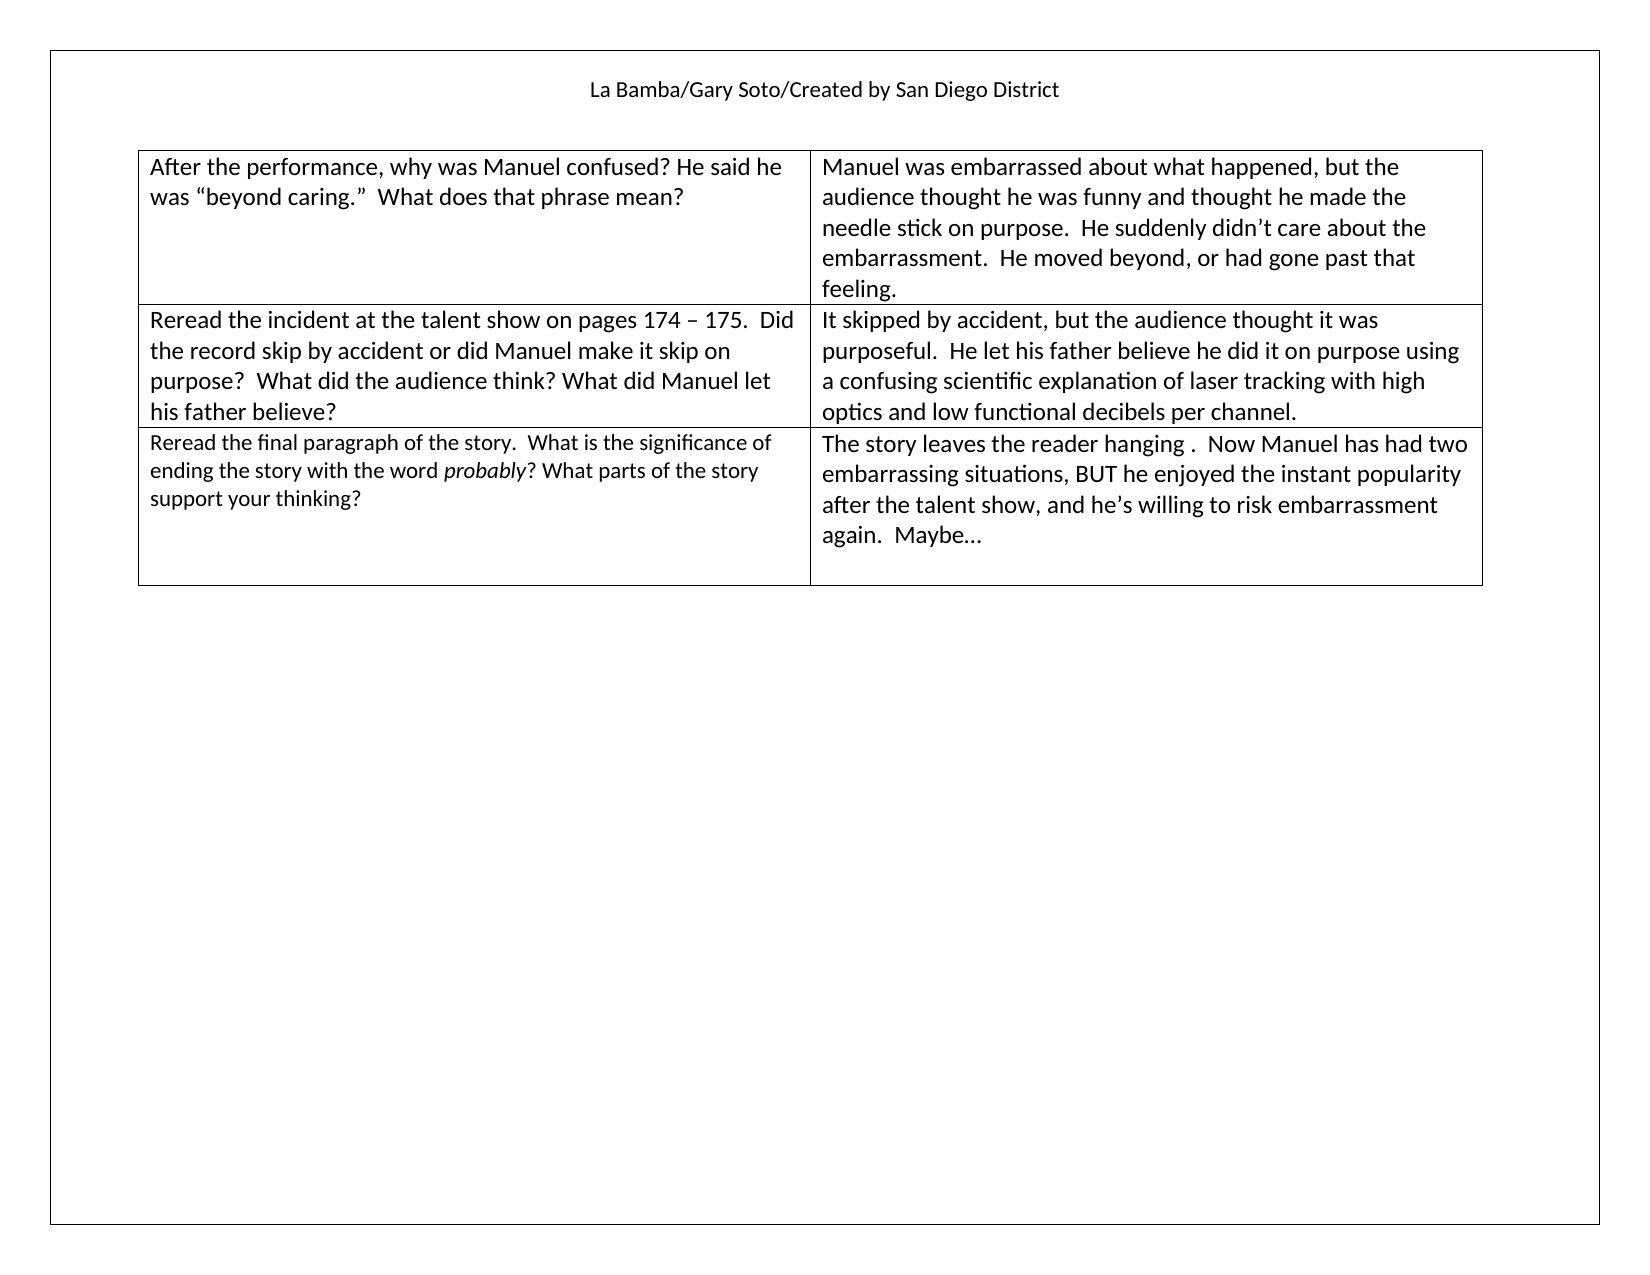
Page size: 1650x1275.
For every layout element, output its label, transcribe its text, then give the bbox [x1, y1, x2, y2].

table_cell It skipped by accident, but the audience thought it was purposeful. He let his father believe he did it on purpose using a confusing scientific explanation of laser tracking with high optics and low functional decibels per channel. [811, 305, 1482, 427]
table_cell After the performance, why was Manuel confused? He said he was “beyond caring.” What does that phrase mean? [139, 151, 810, 304]
table_cell The story leaves the reader hanging . Now Manuel has had two embarrassing situations, BUT he enjoyed the instant popularity after the talent show, and he’s willing to risk embarrassment again. Maybe… [811, 428, 1482, 585]
table_cell Manuel was embarrassed about what happened, but the audience thought he was funny and thought he made the needle stick on purpose. He suddenly didn’t care about the embarrassment. He moved beyond, or had gone past that feeling. [811, 151, 1482, 304]
table_cell Reread the final paragraph of the story. What is the significance of ending the story with the word probably? What parts of the story support your thinking? [139, 428, 810, 585]
table_cell Reread the incident at the talent show on pages 174 – 175. Did the record skip by accident or did Manuel make it skip on purpose? What did the audience think? What did Manuel let his father believe? [139, 305, 810, 427]
